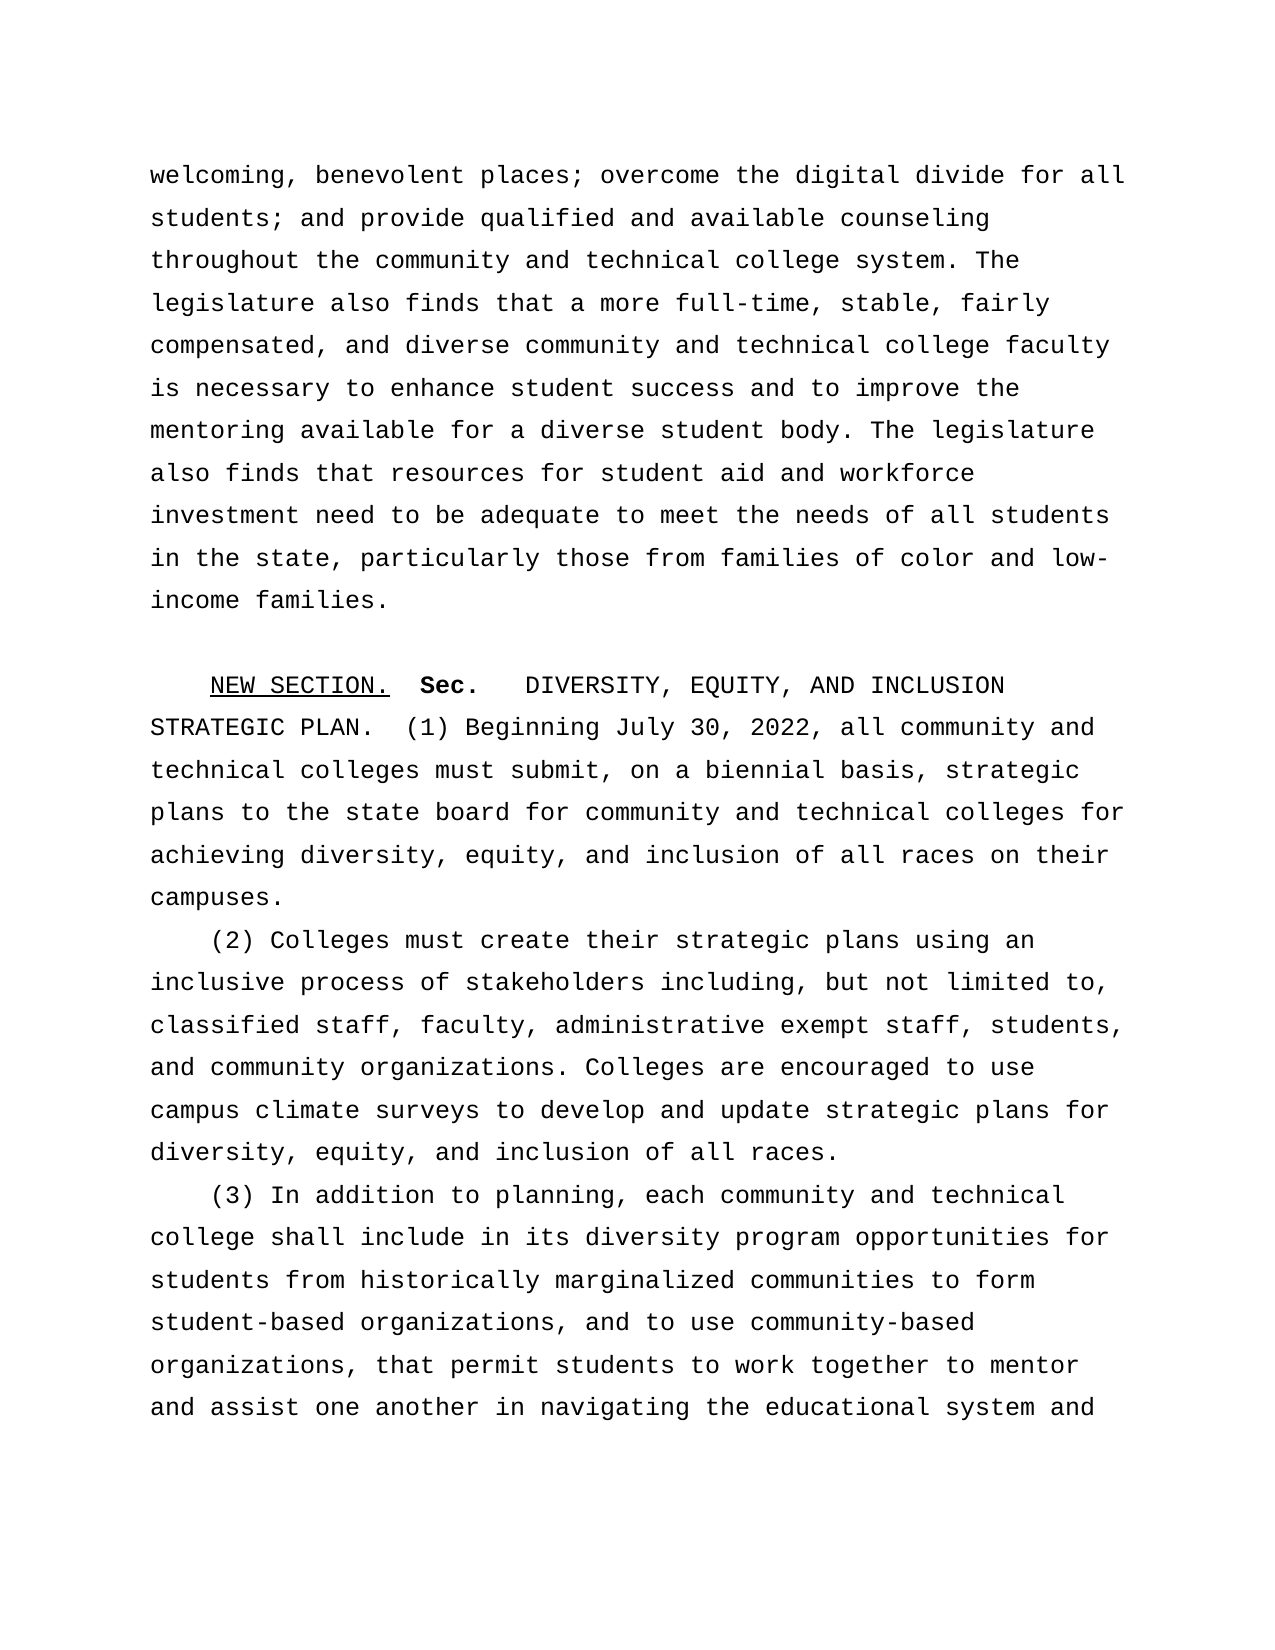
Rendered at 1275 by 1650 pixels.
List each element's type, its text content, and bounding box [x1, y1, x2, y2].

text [150, 1169, 1125, 1424]
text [150, 150, 1125, 617]
text NEW SECTION. Sec. DIVERSITY, EQUITY, AND INCLUSION STRATEGIC PLAN. (1) Beginning July 30, 2022, all community and technical colleges must submit, on a biennial basis, strategic plans to the state board for community and technical colleges for achieving diversity, equity, and inclusion of all races on their campuses. [150, 659, 1125, 914]
text (2) Colleges must create their strategic plans using an inclusive process of stakeholders including, but not limited to, classified staff, faculty, administrative exempt staff, students, and community organizations. Colleges are encouraged to use campus climate surveys to develop and update strategic plans for diversity, equity, and inclusion of all races. [150, 914, 1125, 1169]
